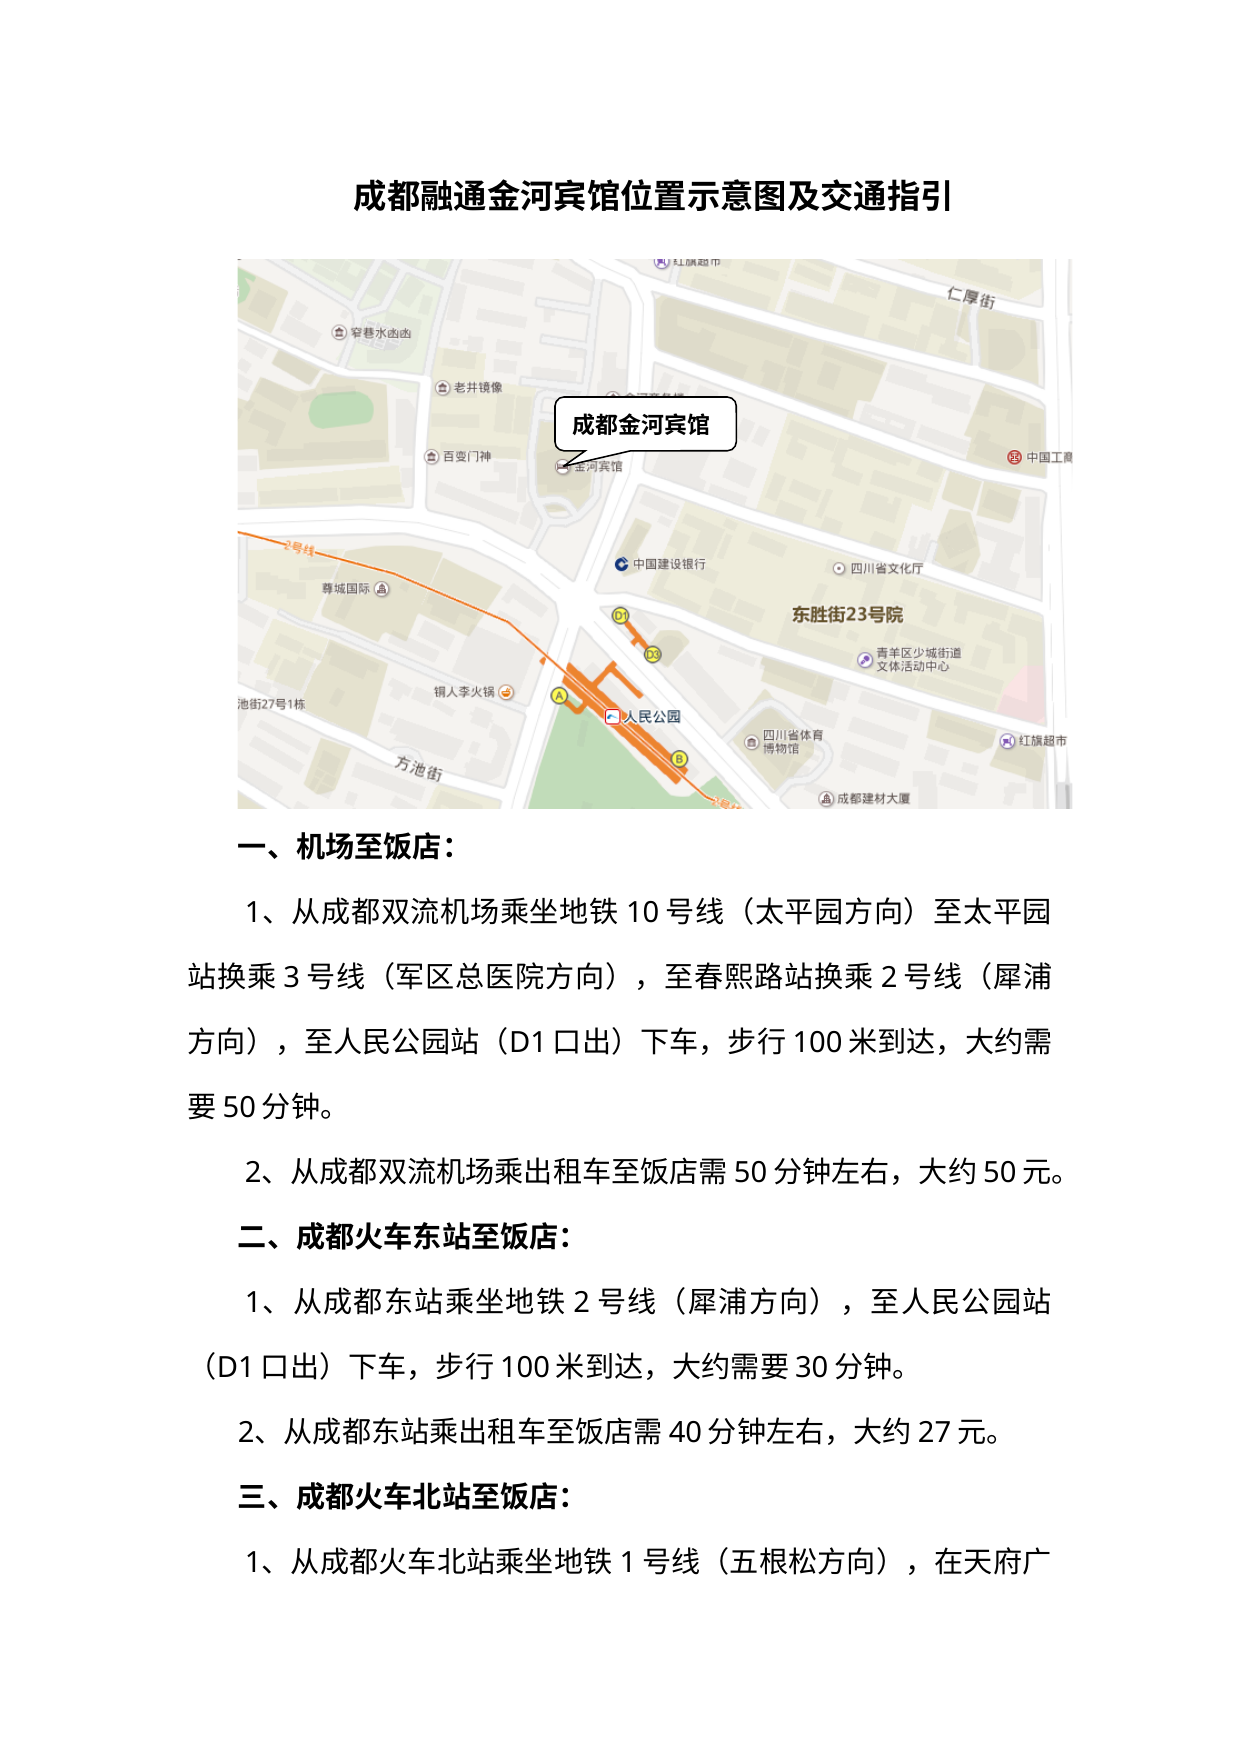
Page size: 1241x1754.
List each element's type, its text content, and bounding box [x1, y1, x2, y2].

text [187, 1527, 1053, 1592]
text 二、成都火车东站至饭店： [187, 1202, 1053, 1267]
text 成都融通金河宾馆位置示意图及交通指引 [187, 162, 1053, 227]
text 1、从成都东站乘坐地铁2号线（犀浦方向），至人民公园站（D1口出）下车，步行100米到达，大约需要30分钟。 [187, 1267, 1053, 1397]
text 2、从成都东站乘出租车至饭店需40分钟左右，大约27元。 [187, 1397, 1053, 1462]
text 2、从成都双流机场乘出租车至饭店需50分钟左右，大约50元。 [187, 1137, 1053, 1202]
text 一、机场至饭店： [187, 812, 1053, 877]
text 1、从成都双流机场乘坐地铁10号线（太平园方向）至太平园站换乘3号线（军区总医院方向），至春熙路站换乘2号线（犀浦方向），至人民公园站（D1口出）下车，步行100米到达，大约需要50分钟。 [187, 877, 1053, 1137]
picture [237, 259, 1073, 809]
text 三、成都火车北站至饭店： [187, 1462, 1053, 1527]
